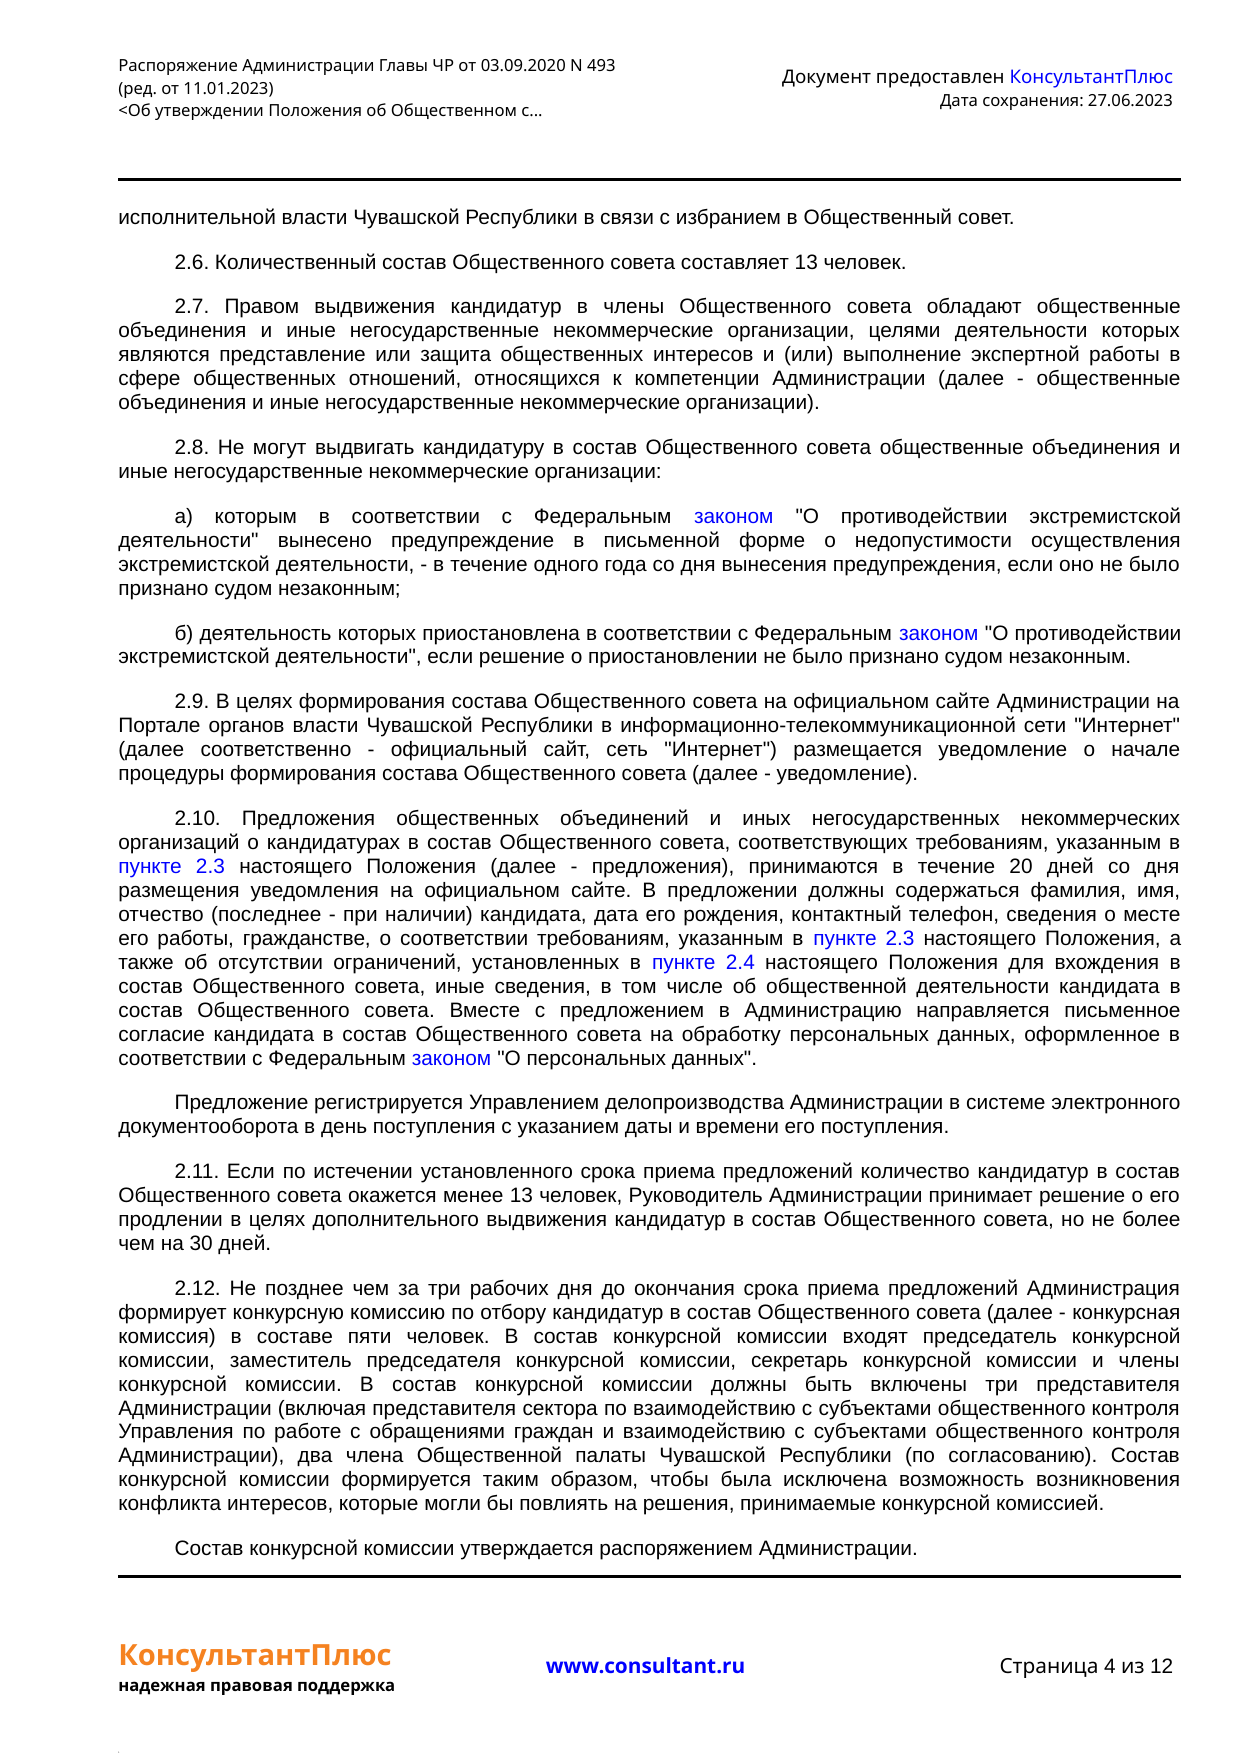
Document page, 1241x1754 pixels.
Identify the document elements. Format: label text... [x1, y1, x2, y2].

text 2.10. Предложения общественных объединений и иных негосударственных некоммерческих организаций о кандидатурах в состав Общественного совета, соответствующих требованиям, указанным в пункте 2.3 настоящего Положения (далее - предложения), принимаются в течение 20 дней со дня размещения уведомления на официальном сайте. В предложении должны содержаться фамилия, имя, отчество (последнее - при наличии) кандидата, дата его рождения, контактный телефон, сведения о месте его работы, гражданстве, о соответствии требованиям, указанным в пункте 2.3 настоящего Положения, а также об отсутствии ограничений, установленных в пункте 2.4 настоящего Положения для вхождения в состав Общественного совета, иные сведения, в том числе об общественной деятельности кандидата в состав Общественного совета. Вместе с предложением в Администрацию направляется письменное согласие кандидата в состав Общественного совета на обработку персональных данных, оформленное в соответствии с Федеральным законом "О персональных данных". [118, 806, 1181, 1069]
text Предложение регистрируется Управлением делопроизводства Администрации в системе электронного документооборота в день поступления с указанием даты и времени его поступления. [118, 1090, 1181, 1138]
text б) деятельность которых приостановлена в соответствии с Федеральным законом "О противодействии экстремистской деятельности", если решение о приостановлении не было признано судом незаконным. [118, 620, 1181, 668]
text 2.8. Не могут выдвигать кандидатуру в состав Общественного совета общественные объединения и иные негосударственные некоммерческие организации: [118, 435, 1181, 483]
text 2.12. Не позднее чем за три рабочих дня до окончания срока приема предложений Администрация формирует конкурсную комиссию по отбору кандидатур в состав Общественного совета (далее - конкурсная комиссия) в составе пяти человек. В состав конкурсной комиссии входят председатель конкурсной комиссии, заместитель председателя конкурсной комиссии, секретарь конкурсной комиссии и члены конкурсной комиссии. В состав конкурсной комиссии должны быть включены три представителя Администрации (включая представителя сектора по взаимодействию с субъектами общественного контроля Управления по работе с обращениями граждан и взаимодействию с субъектами общественного контроля Администрации), два члена Общественной палаты Чувашской Республики (по согласованию). Состав конкурсной комиссии формируется таким образом, чтобы была исключена возможность возникновения конфликта интересов, которые могли бы повлиять на решения, принимаемые конкурсной комиссией. [118, 1276, 1181, 1515]
text а) которым в соответствии с Федеральным законом "О противодействии экстремистской деятельности" вынесено предупреждение в письменной форме о недопустимости осуществления экстремистской деятельности, - в течение одного года со дня вынесения предупреждения, если оно не было признано судом незаконным; [118, 504, 1181, 599]
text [118, 205, 1181, 229]
text 2.6. Количественный состав Общественного совета составляет 13 человек. [118, 249, 1181, 273]
text 2.11. Если по истечении установленного срока приема предложений количество кандидатур в состав Общественного совета окажется менее 13 человек, Руководитель Администрации принимает решение о его продлении в целях дополнительного выдвижения кандидатур в состав Общественного совета, но не более чем на 30 дней. [118, 1159, 1181, 1255]
text 2.7. Правом выдвижения кандидатур в члены Общественного совета обладают общественные объединения и иные негосударственные некоммерческие организации, целями деятельности которых являются представление или защита общественных интересов и (или) выполнение экспертной работы в сфере общественных отношений, относящихся к компетенции Администрации (далее - общественные объединения и иные негосударственные некоммерческие организации). [118, 294, 1181, 414]
text Состав конкурсной комиссии утверждается распоряжением Администрации. [118, 1536, 1181, 1560]
text 2.9. В целях формирования состава Общественного совета на официальном сайте Администрации на Портале органов власти Чувашской Республики в информационно-телекоммуникационной сети "Интернет" (далее соответственно - официальный сайт, сеть "Интернет") размещается уведомление о начале процедуры формирования состава Общественного совета (далее - уведомление). [118, 689, 1181, 785]
